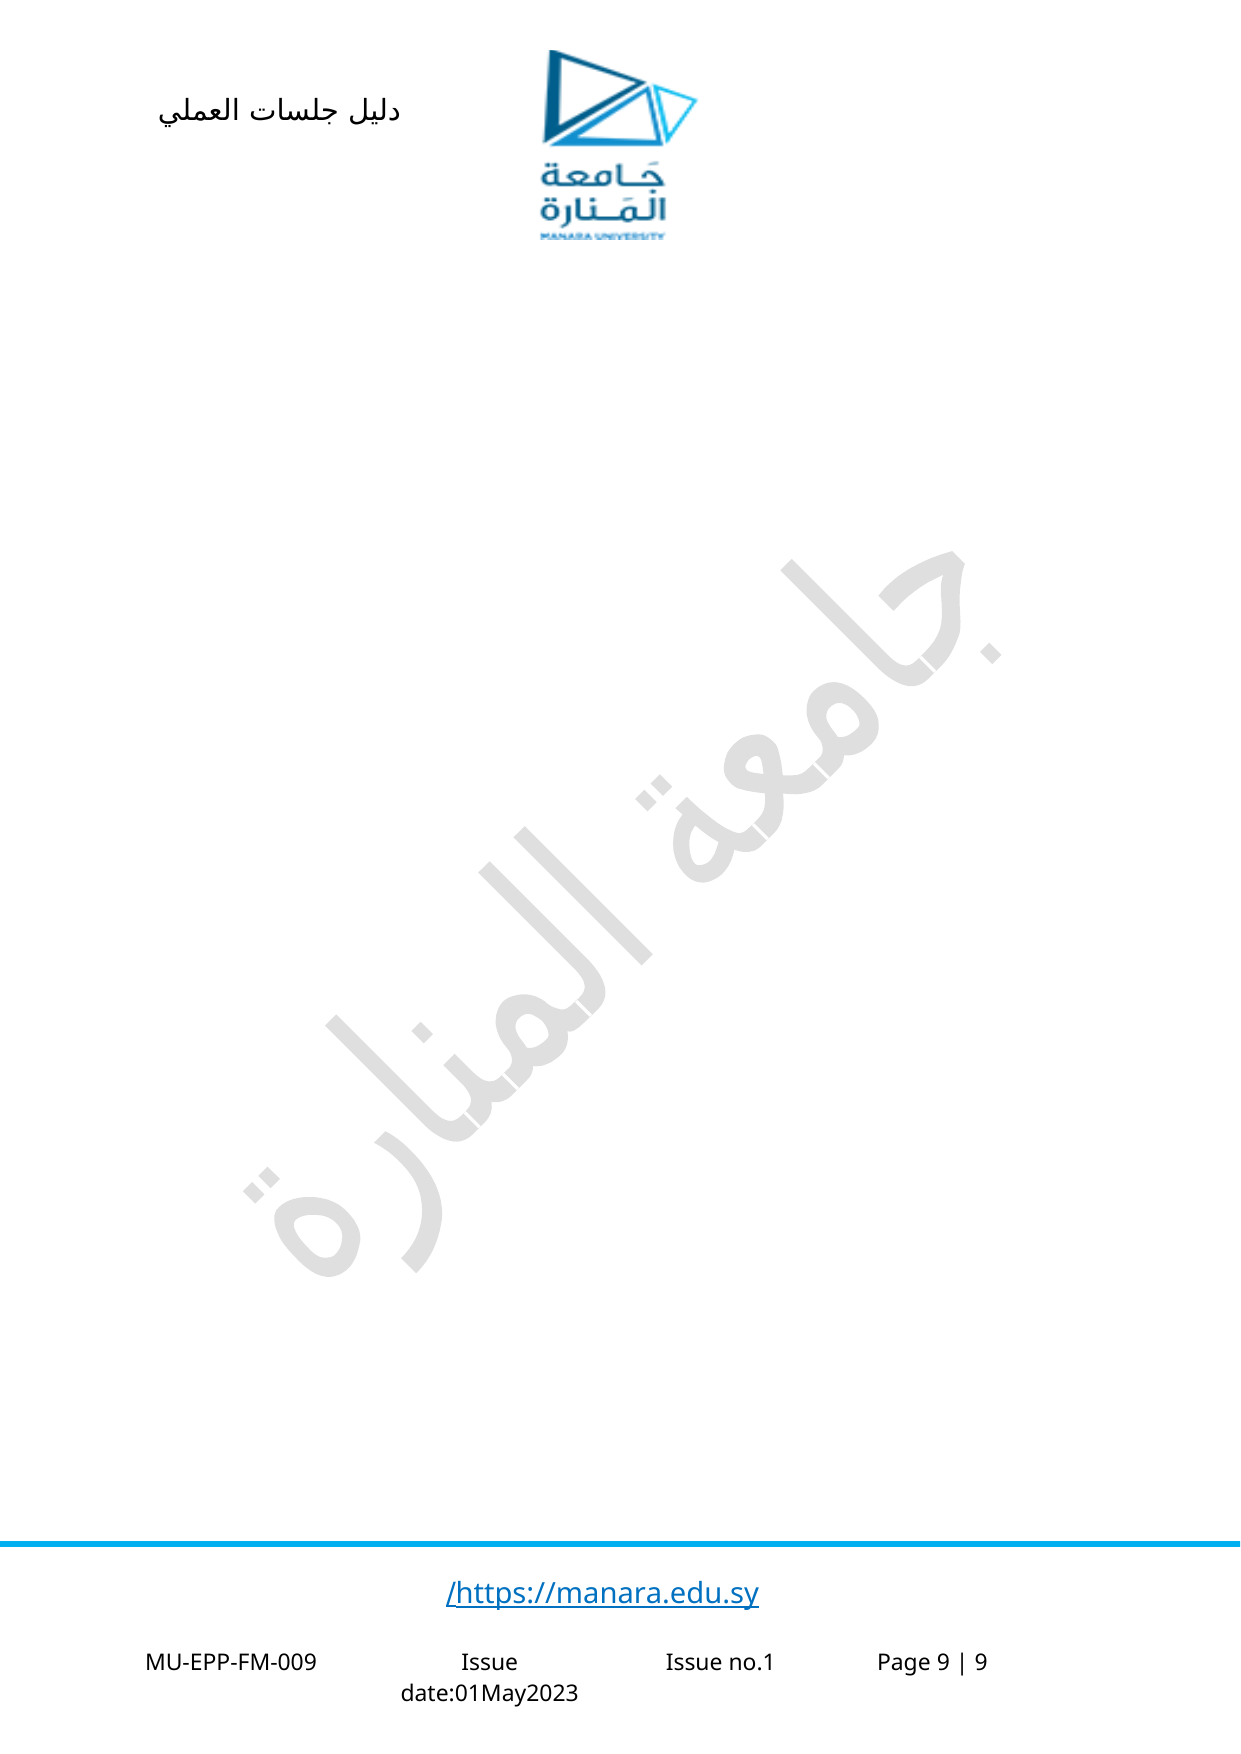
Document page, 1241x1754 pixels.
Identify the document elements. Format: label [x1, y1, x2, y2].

picture [536, 50, 704, 240]
